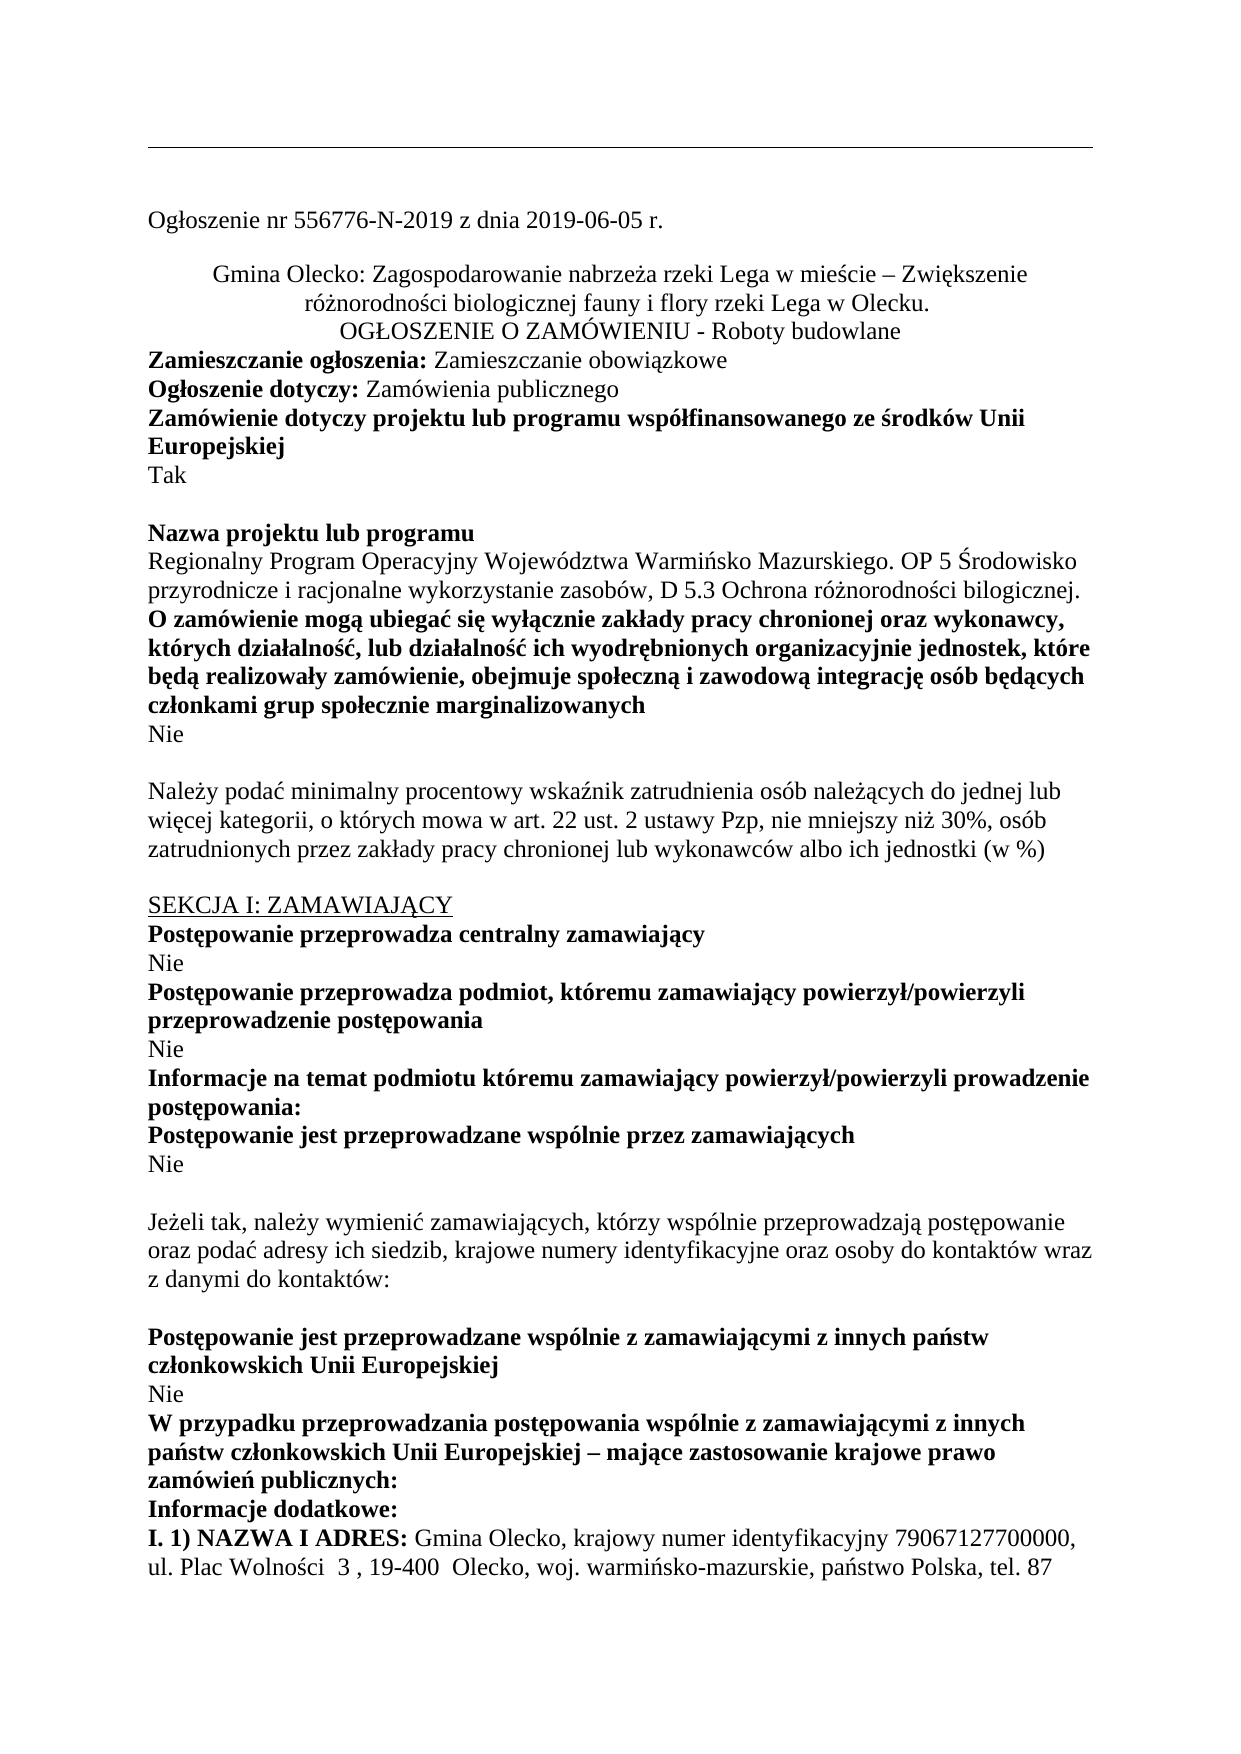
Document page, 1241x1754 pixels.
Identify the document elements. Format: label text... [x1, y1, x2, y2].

text Nie [148, 1034, 1093, 1063]
text Zamieszczanie ogłoszenia: Zamieszczanie obowiązkowe [148, 345, 1093, 374]
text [148, 1523, 1093, 1581]
text Jeżeli tak, należy wymienić zamawiających, którzy wspólnie przeprowadzają postępowanie oraz podać adresy ich siedzib, krajowe numery identyfikacyjne oraz osoby do kontaktów wraz z danymi do kontaktów: Postępowanie jest przeprowadzane wspólnie z zamawiającymi z innych państw członkowskich Unii Europejskiej [148, 1178, 1093, 1379]
text Ogłoszenie nr 556776-N-2019 z dnia 2019-06-05 r. [148, 148, 1093, 234]
text Tak [148, 460, 1093, 489]
text Nie [148, 1149, 1093, 1178]
text Nie [148, 719, 1093, 748]
text O zamówienie mogą ubiegać się wyłącznie zakłady pracy chronionej oraz wykonawcy, których działalność, lub działalność ich wyodrębnionych organizacyjnie jednostek, które będą realizowały zamówienie, obejmuje społeczną i zawodową integrację osób będących członkami grup społecznie marginalizowanych [148, 604, 1093, 719]
text W przypadku przeprowadzania postępowania wspólnie z zamawiającymi z innych państw członkowskich Unii Europejskiej – mające zastosowanie krajowe prawo zamówień publicznych: Informacje dodatkowe: [148, 1408, 1093, 1523]
text SEKCJA I: ZAMAWIAJĄCY [148, 891, 1093, 919]
text Nie [148, 1379, 1093, 1408]
text Ogłoszenie dotyczy: Zamówienia publicznego [148, 374, 1093, 403]
text Postępowanie przeprowadza centralny zamawiający [148, 919, 1093, 948]
text Nie [148, 948, 1093, 977]
text Gmina Olecko: Zagospodarowanie nabrzeża rzeki Lega w mieście – Zwiększenie różnorodności biologicznej fauny i flory rzeki Lega w Olecku. OGŁOSZENIE O ZAMÓWIENIU - Roboty budowlane [148, 259, 1093, 345]
text Zamówienie dotyczy projektu lub programu współfinansowanego ze środków Unii Europejskiej [148, 403, 1093, 460]
text Informacje na temat podmiotu któremu zamawiający powierzył/powierzyli prowadzenie postępowania: Postępowanie jest przeprowadzane wspólnie przez zamawiających [148, 1063, 1093, 1149]
text Nazwa projektu lub programu Regionalny Program Operacyjny Województwa Warmińsko Mazurskiego. OP 5 Środowisko przyrodnicze i racjonalne wykorzystanie zasobów, D 5.3 Ochrona różnorodności bilogicznej. [148, 489, 1093, 604]
text Postępowanie przeprowadza podmiot, któremu zamawiający powierzył/powierzyli przeprowadzenie postępowania [148, 977, 1093, 1034]
text Należy podać minimalny procentowy wskaźnik zatrudnienia osób należących do jednej lub więcej kategorii, o których mowa w art. 22 ust. 2 ustawy Pzp, nie mniejszy niż 30%, osób zatrudnionych przez zakłady pracy chronionej lub wykonawców albo ich jednostki (w %) [148, 748, 1093, 891]
